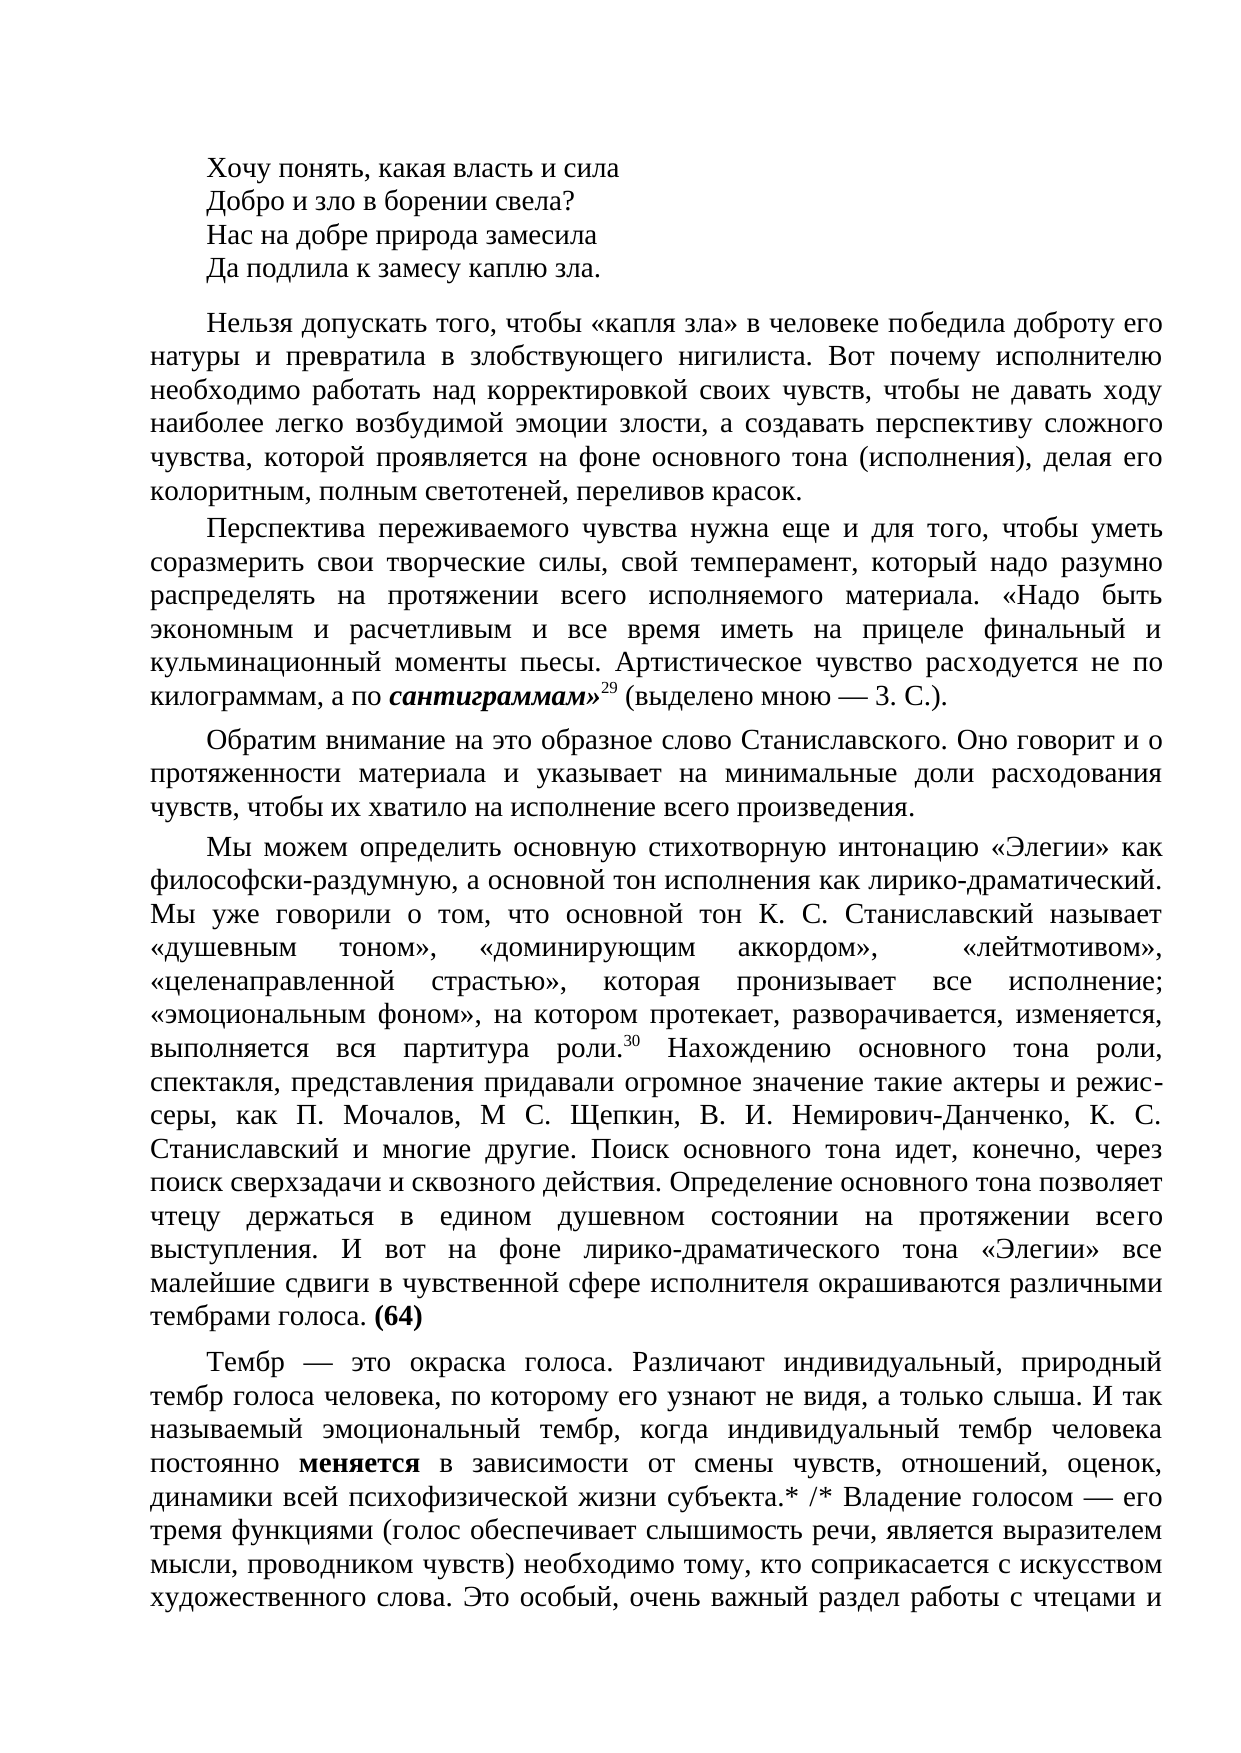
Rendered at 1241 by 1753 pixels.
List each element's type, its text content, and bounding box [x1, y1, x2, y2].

text Хочу понять, какая власть и сила [150, 150, 1163, 183]
subtitle Нас на добре природа замесила [150, 217, 1163, 251]
text Нельзя допускать того, чтобы «капля зла» в человеке победила доброту его натуры и превратила в злобствующего нигилиста. Вот почему исполнителю необходимо работать над корректировкой своих чувств, чтобы не давать ходу наиболее легко возбудимой эмоции злости, а создавать перспективу сложного чувства, которой проявляется на фоне основного тона (исполнения), делая его колоритным, полным светотеней, переливов красок. [150, 305, 1163, 506]
text Да подлила к замесу каплю зла. [150, 251, 1163, 284]
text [150, 1344, 1163, 1613]
text Обратим внимание на это образное слово Станиславского. Оно говорит и о протяженности материала и указывает на минимальные доли расходования чувств, чтобы их хватило на исполнение всего произведения. [150, 722, 1163, 823]
text Мы можем определить основную стихотворную интонацию «Элегии» как философски-раздумную, а основной тон исполнения как лирико-драматический. Мы уже говорили о том, что основной тон К. С. Станиславский называет «душевным тоном», «доминирующим аккордом», «лейтмотивом», «целенаправленной страстью», которая пронизывает все исполнение; «эмоциональным фоном», на котором протекает, разворачивается, изменяется, выполняется вся партитура роли.30 Нахождению основного тона роли, спектакля, представления придавали огромное значение такие актеры и режиссеры, как П. Мочалов, М С. Щепкин, В. И. Немирович-Данченко, К. С. Станиславский и многие другие. Поиск основного тона идет, конечно, через поиск сверхзадачи и сквозного действия. Определение основного тона позволяет чтецу держаться в едином душевном состоянии на протяжении всего выступления. И вот на фоне лирико-драматического тона «Элегии» все малейшие сдвиги в чувственной сфере исполнителя окрашиваются различными тембрами голоса. (64) [150, 829, 1163, 1332]
text Перспектива переживаемого чувства нужна еще и для того, чтобы уметь соразмерить свои творческие силы, свой темперамент, который надо разумно распределять на протяжении всего исполняемого материала. «Надо быть экономным и расчетливым и все время иметь на прицеле финальный и кульминационный моменты пьесы. Артистическое чувство расходуется не по килограммам, а по сантиграммам»29 (выделено мною — 3. С.). [150, 510, 1163, 712]
text Добро и зло в борении свела? [150, 183, 1163, 217]
